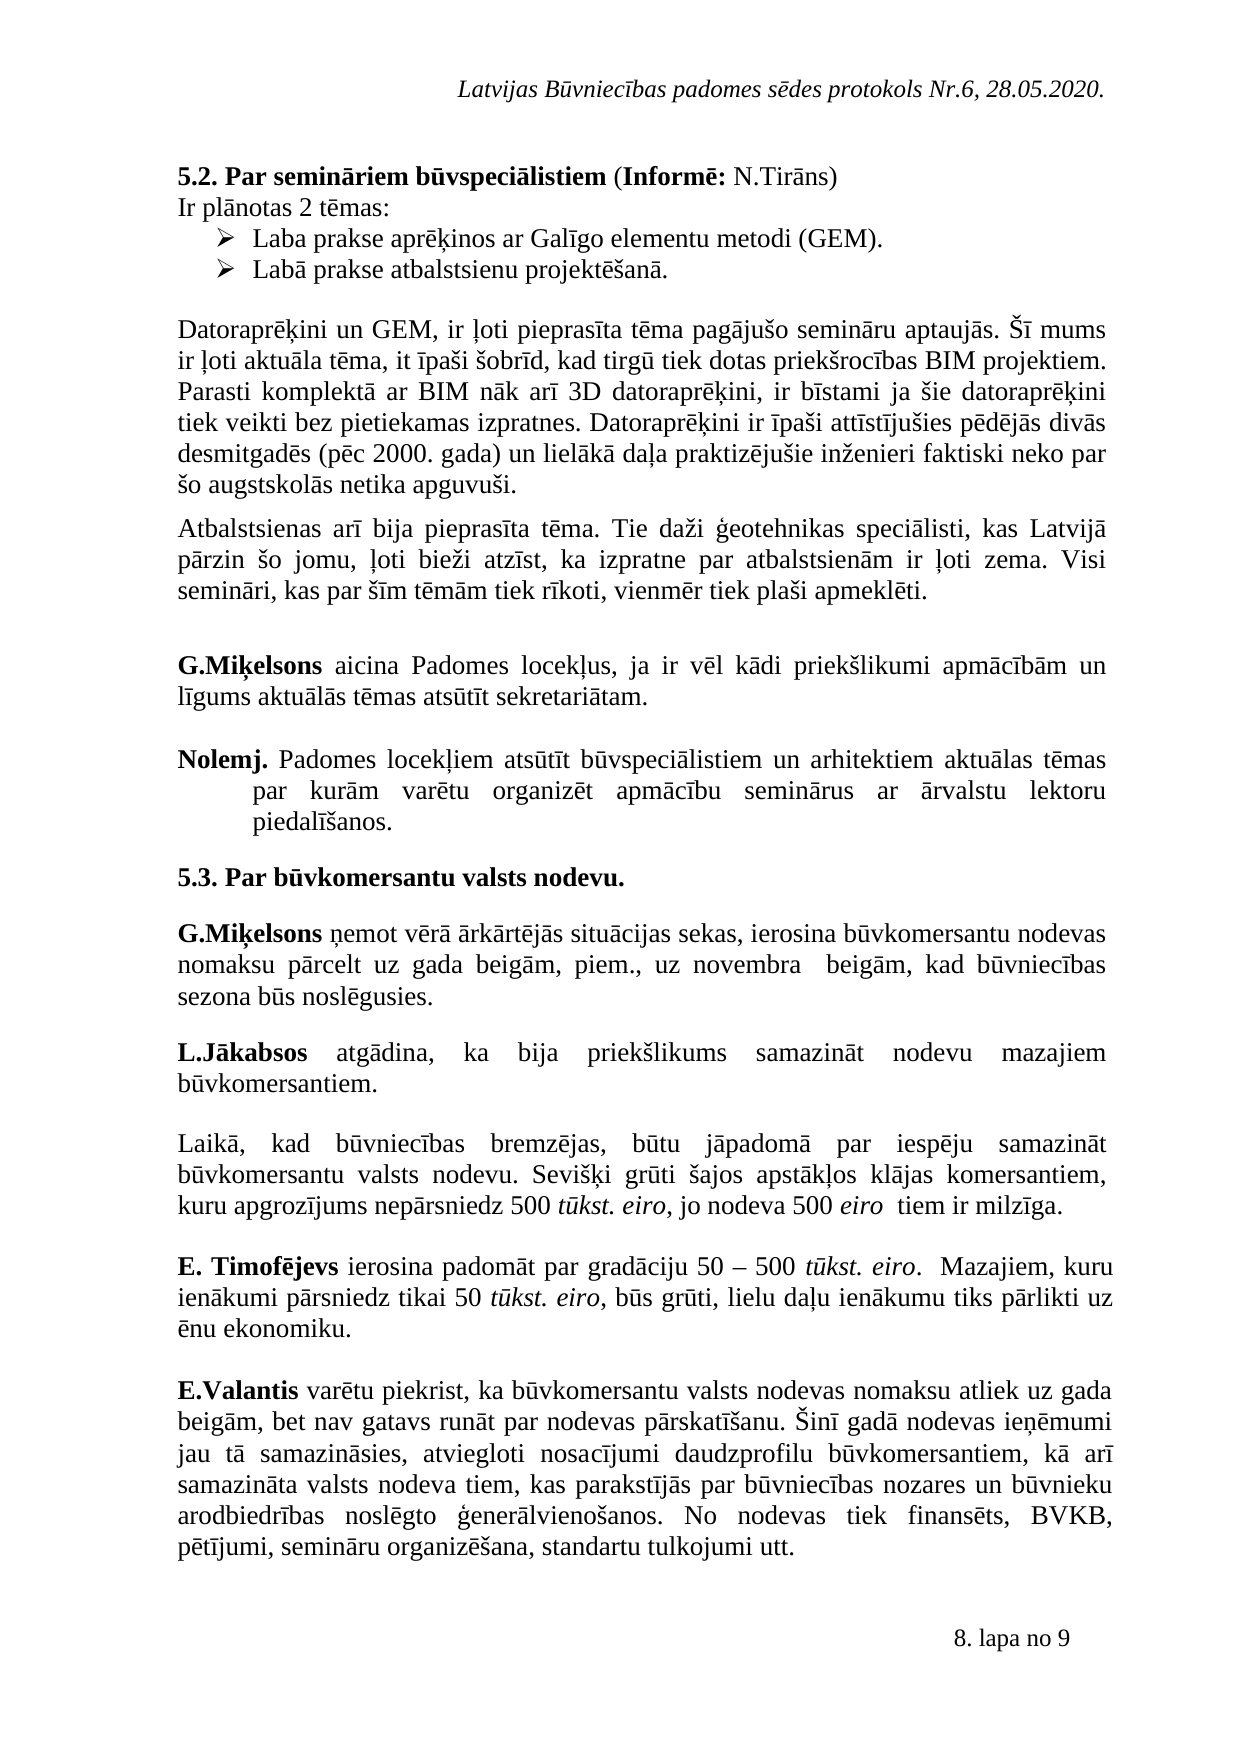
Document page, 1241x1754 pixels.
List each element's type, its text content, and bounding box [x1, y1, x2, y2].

text G.Miķelsons aicina Padomes locekļus, ja ir vēl kādi priekšlikumi apmācībām un līgums aktuālās tēmas atsūtīt sekretariātam. [177, 649, 1107, 712]
list Laba prakse aprēķinos ar Galīgo elementu metodi (GEM). [215, 222, 1107, 253]
list Labā prakse atbalstsienu projektēšanā. [215, 253, 1107, 285]
text E.Valantis varētu piekrist, ka būvkomersantu valsts nodevas nomaksu atliek uz gada beigām, bet nav gatavs runāt par nodevas pārskatīšanu. Šinī gadā nodevas ieņēmumi jau tā samazināsies, atviegloti nosacījumi daudzprofilu būvkomersantiem, kā arī samazināta valsts nodeva tiem, kas parakstījās par būvniecības nozares un būvnieku arodbiedrības noslēgto ģenerālvienošanos. No nodevas tiek finansēts, BVKB, pētījumi, semināru organizēšana, standartu tulkojumi utt. [177, 1374, 1113, 1561]
text G.Miķelsons ņemot vērā ārkārtējās situācijas sekas, ierosina būvkomersantu nodevas nomaksu pārcelt uz gada beigām, piem., uz novembra beigām, kad būvniecības sezona būs noslēgusies. [177, 917, 1107, 1011]
text Laikā, kad būvniecības bremzējas, būtu jāpadomā par iespēju samazināt būvkomersantu valsts nodevu. Sevišķi grūti šajos apstākļos klājas komersantiem, kuru apgrozījums nepārsniedz 500 tūkst. eiro, jo nodeva 500 eiro tiem ir milzīga. [177, 1127, 1107, 1221]
text Datoraprēķini un GEM, ir ļoti pieprasīta tēma pagājušo semināru aptaujās. Šī mums ir ļoti aktuāla tēma, it īpaši šobrīd, kad tirgū tiek dotas priekšrocības BIM projektiem. Parasti komplektā ar BIM nāk arī 3D datoraprēķini, ir bīstami ja šie datoraprēķini tiek veikti bez pietiekamas izpratnes. Datoraprēķini ir īpaši attīstījušies pēdējās divās desmitgadēs (pēc 2000. gada) un lielākā daļa praktizējušie inženieri faktiski neko par šo augstskolās netika apguvuši. [177, 313, 1107, 500]
table_header 5.2. Par semināriem būvspeciālistiem (Informē: N.Tirāns) [177, 160, 1107, 191]
text 5.3. Par būvkomersantu valsts nodevu. [177, 861, 1107, 892]
text Atbalstsienas arī bija pieprasīta tēma. Tie daži ģeotehnikas speciālisti, kas Latvijā pārzin šo jomu, ļoti bieži atzīst, ka izpratne par atbalstsienām ir ļoti zema. Visi semināri, kas par šīm tēmām tiek rīkoti, vienmēr tiek plaši apmeklēti. [177, 512, 1107, 606]
text Nolemj. Padomes locekļiem atsūtīt būvspeciālistiem un arhitektiem aktuālas tēmas par kurām varētu organizēt apmācību seminārus ar ārvalstu lektoru piedalīšanos. [177, 743, 1107, 836]
text E. Timofējevs ierosina padomāt par gradāciju 50 – 500 tūkst. eiro. Mazajiem, kuru ienākumi pārsniedz tikai 50 tūkst. eiro, būs grūti, lielu daļu ienākumu tiks pārlikti uz ēnu ekonomiku. [177, 1250, 1113, 1343]
text Ir plānotas 2 tēmas: [177, 191, 1107, 222]
text L.Jākabsos atgādina, ka bija priekšlikums samazināt nodevu mazajiem būvkomersantiem. [177, 1036, 1107, 1098]
